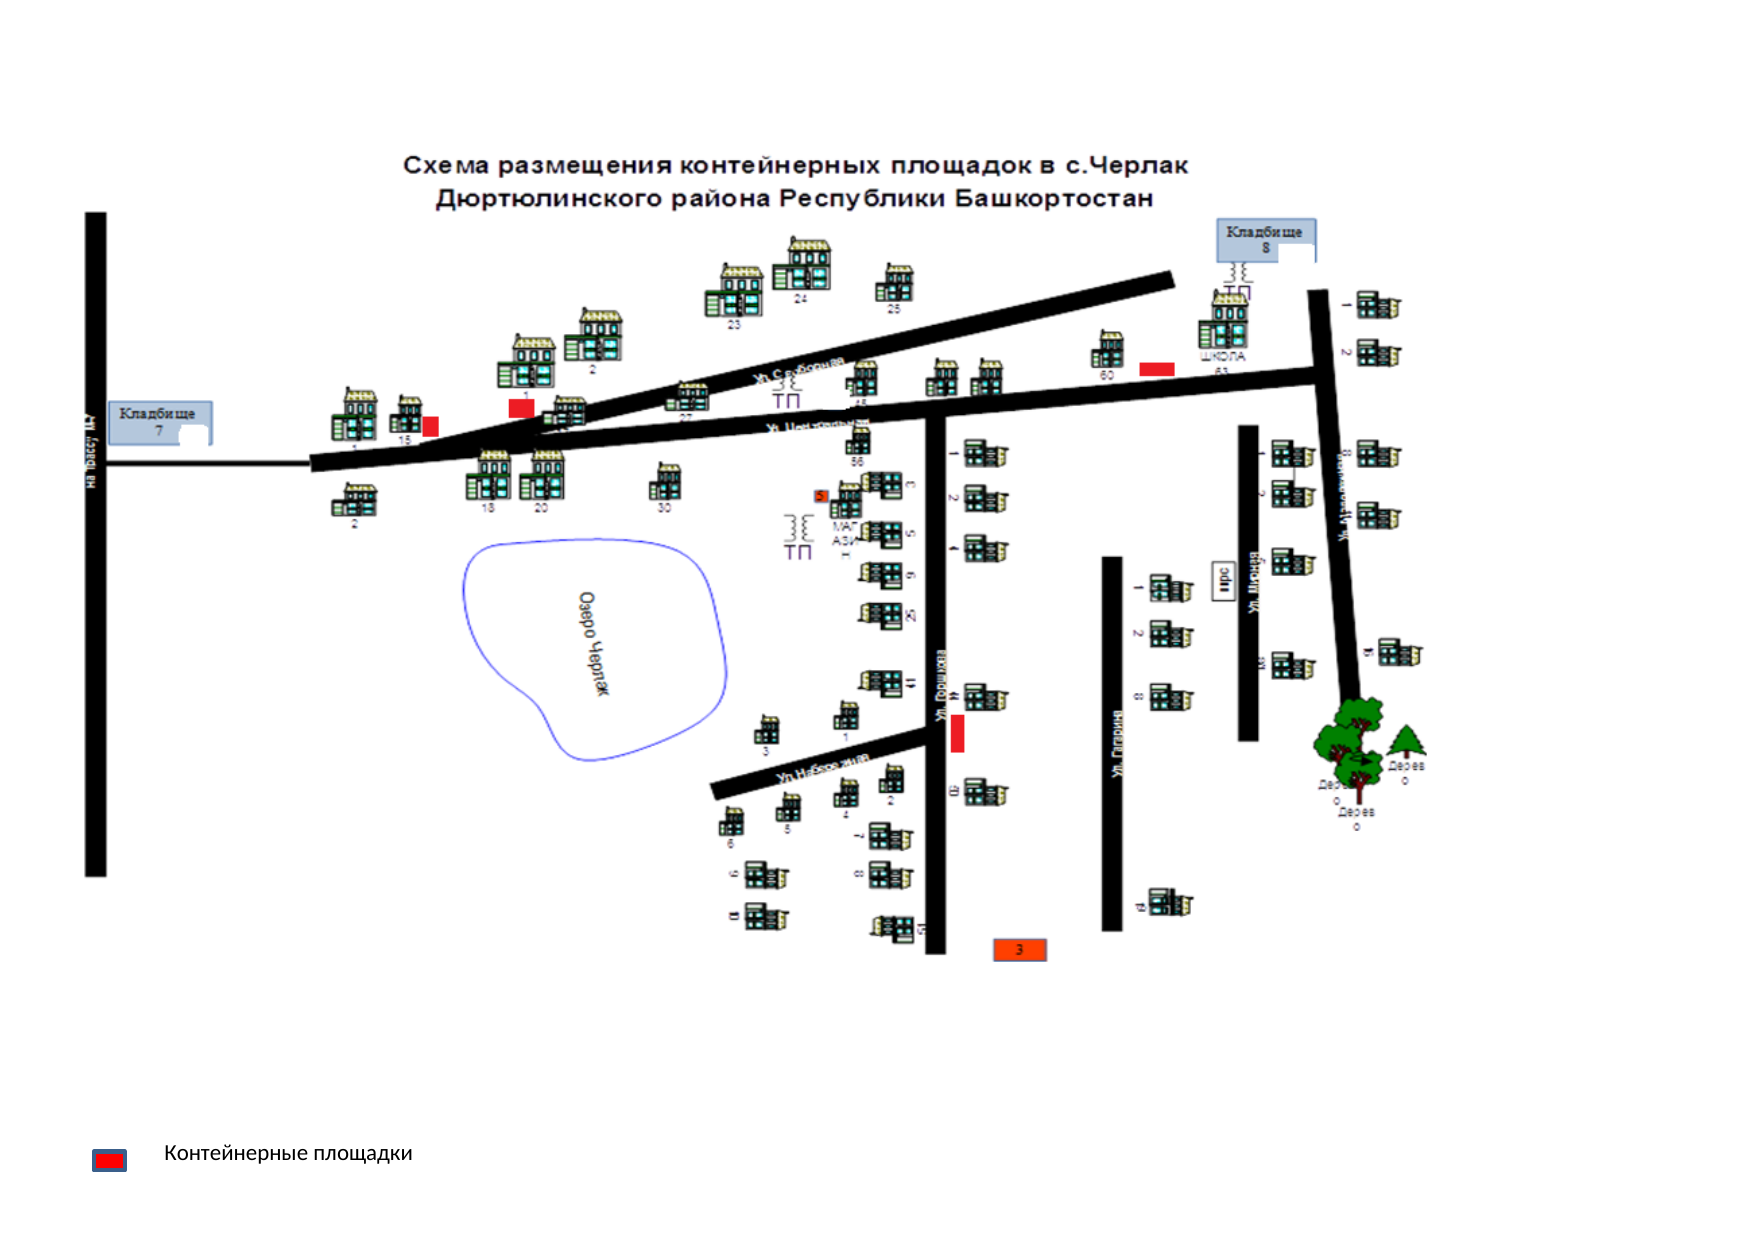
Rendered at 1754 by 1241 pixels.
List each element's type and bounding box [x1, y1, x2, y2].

picture [75, 75, 1722, 1139]
